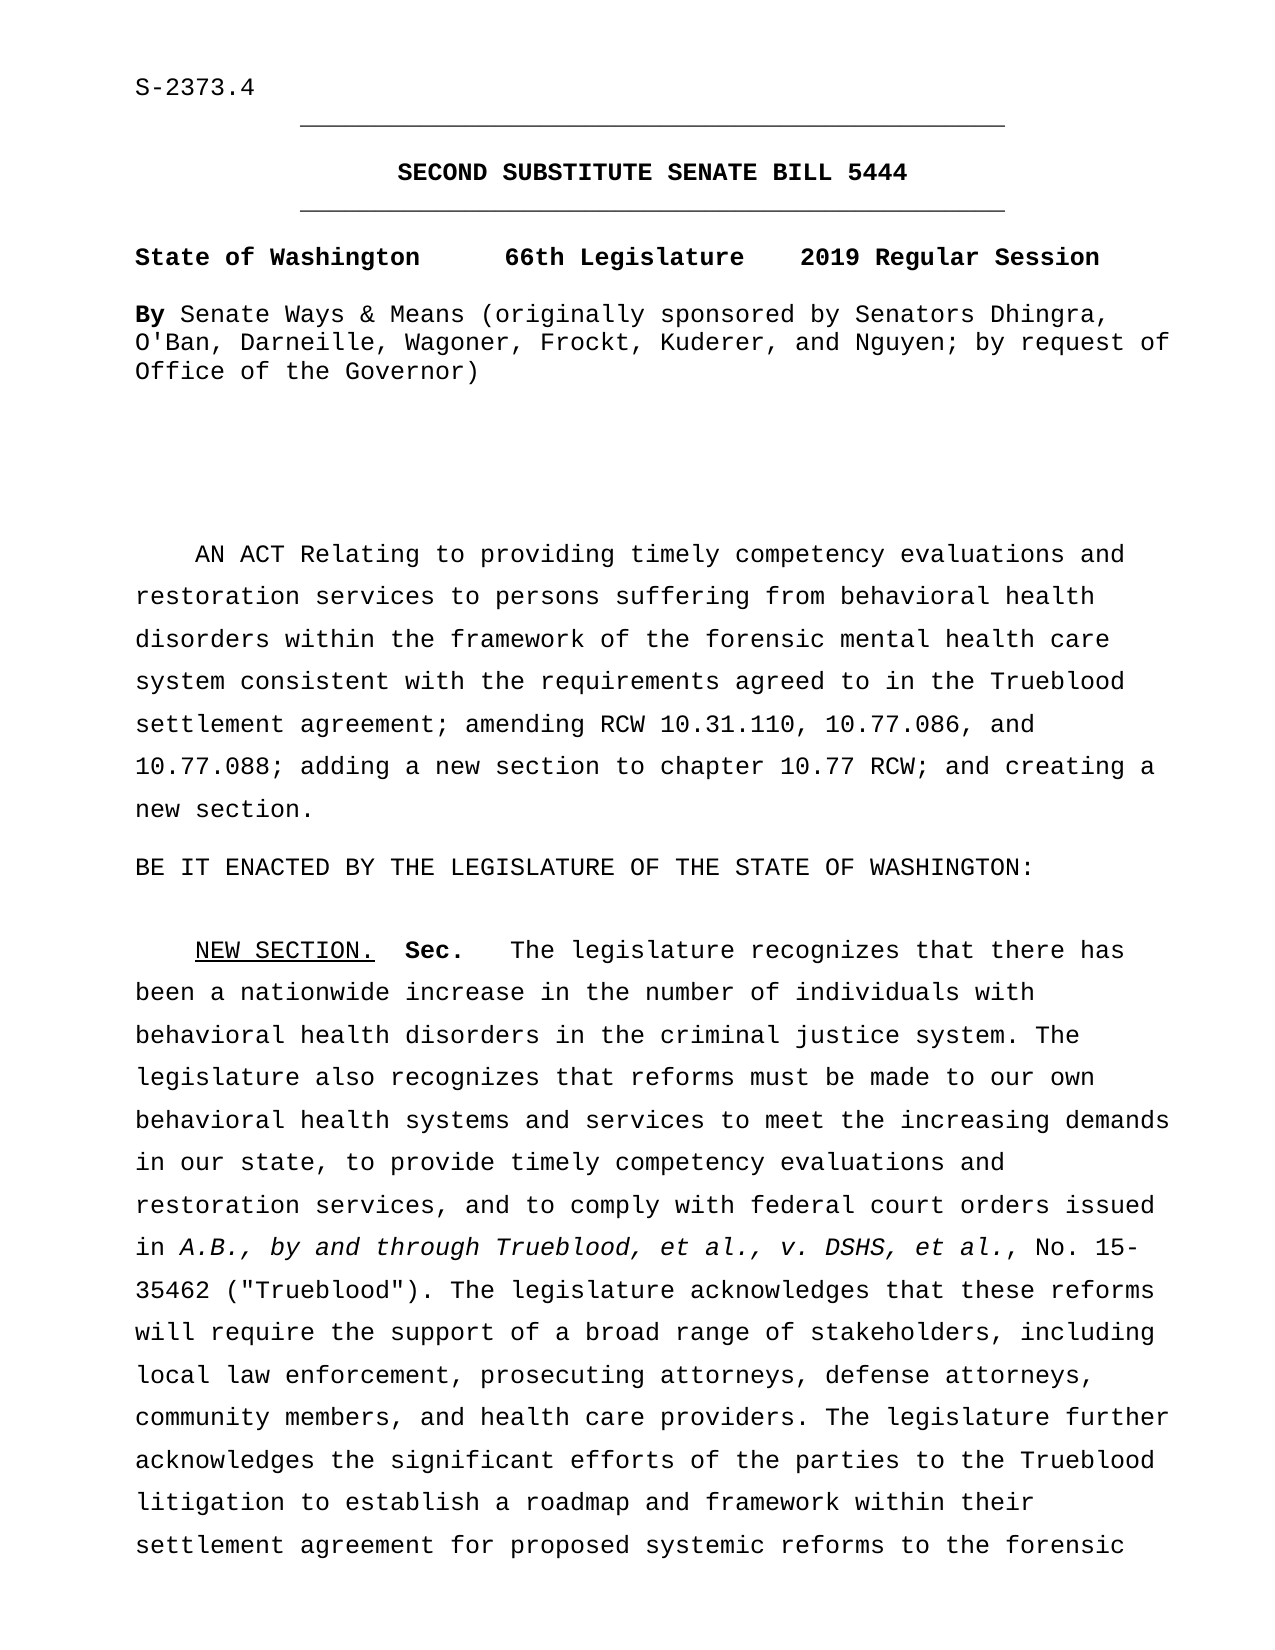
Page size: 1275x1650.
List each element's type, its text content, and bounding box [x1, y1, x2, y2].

text _______________________________________________ [135, 103, 1170, 132]
text S-2373.4 [135, 75, 1170, 103]
text AN ACT Relating to providing timely competency evaluations and restoration services to persons suffering from behavioral health disorders within the framework of the forensic mental health care system consistent with the requirements agreed to in the Trueblood settlement agreement; amending RCW 10.31.110, 10.77.086, and 10.77.088; adding a new section to chapter 10.77 RCW; and creating a new section. [135, 528, 1170, 826]
text SECOND SUBSTITUTE SENATE BILL 5444 [135, 160, 1170, 188]
text _______________________________________________ [135, 188, 1170, 217]
text State of Washington 66th Legislature 2019 Regular Session [135, 245, 1170, 273]
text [135, 924, 1170, 1562]
text BE IT ENACTED BY THE LEGISLATURE OF THE STATE OF WASHINGTON: [135, 854, 1170, 882]
text By Senate Ways & Means (originally sponsored by Senators Dhingra, O'Ban, Darneille, Wagoner, Frockt, Kuderer, and Nguyen; by request of Office of the Governor) [135, 302, 1170, 387]
